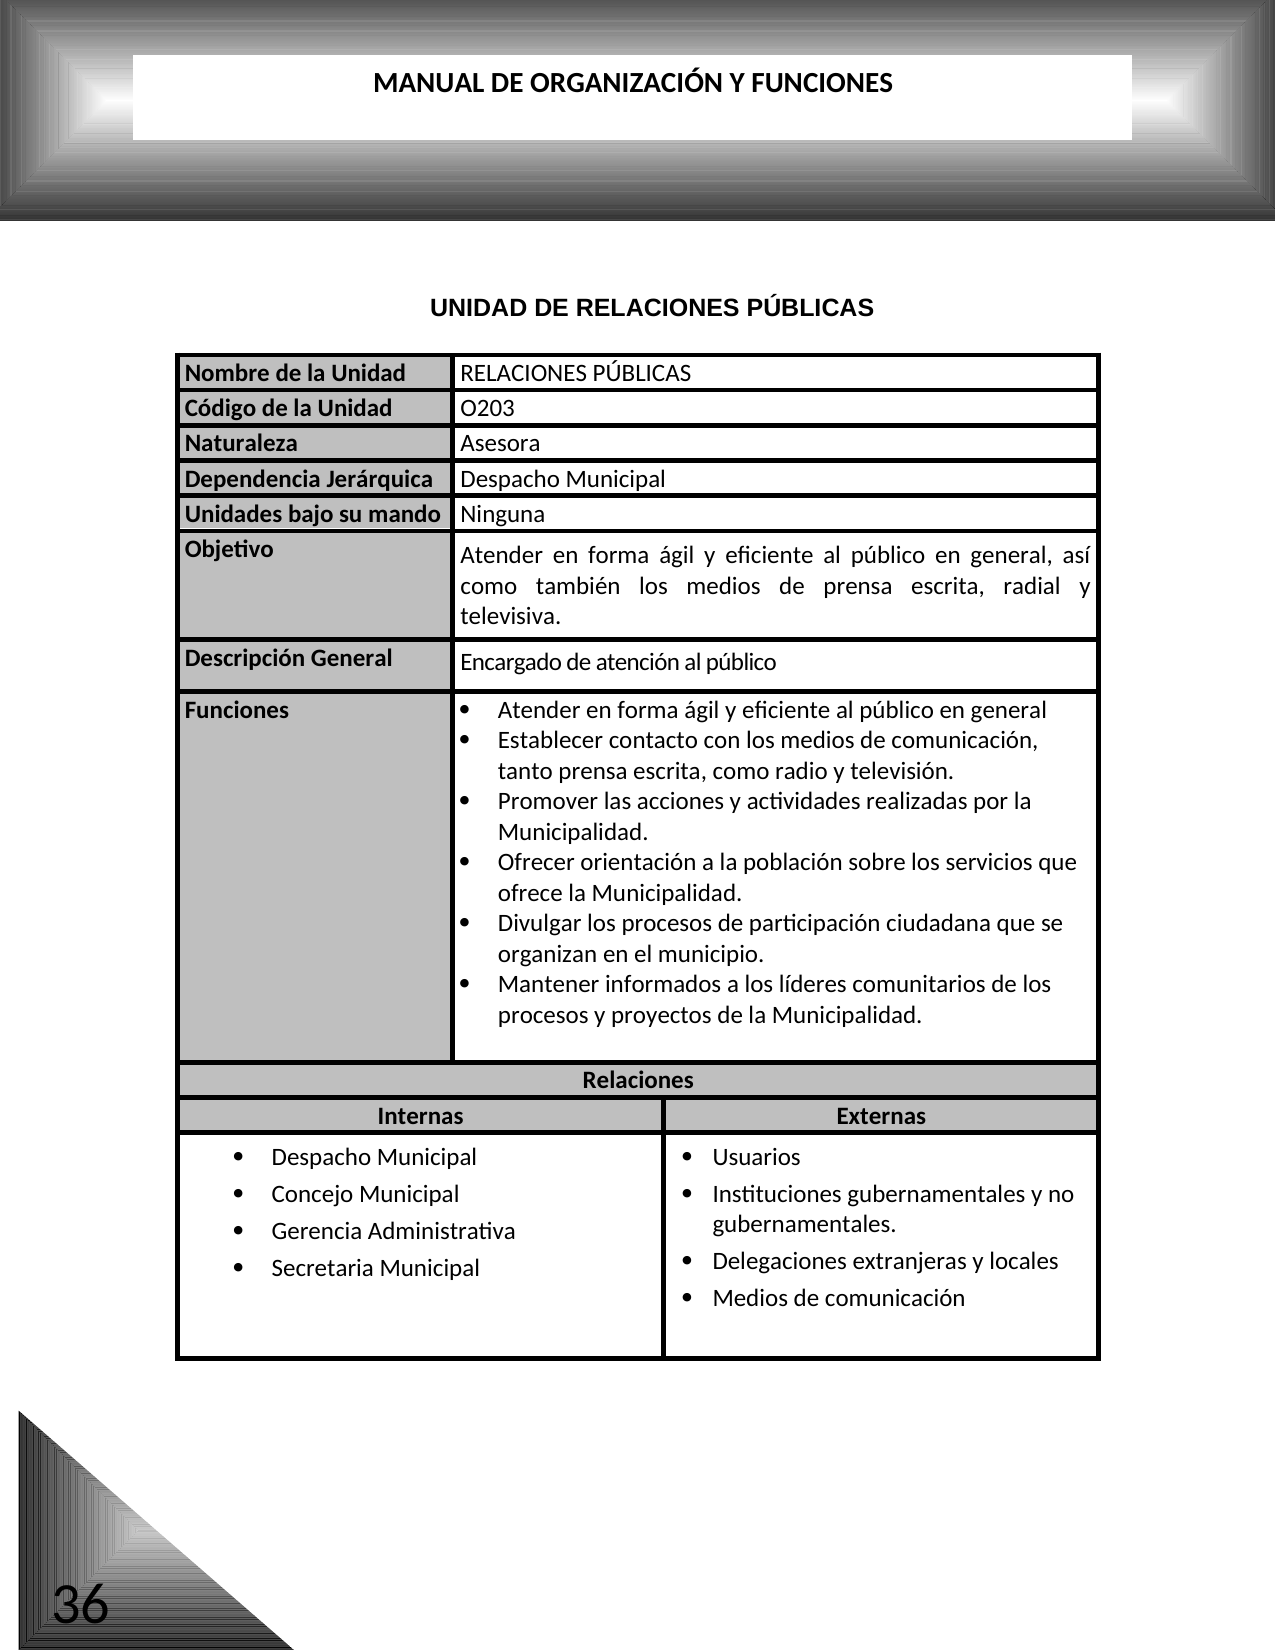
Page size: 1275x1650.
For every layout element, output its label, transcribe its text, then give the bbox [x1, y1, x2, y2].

table_cell Atender en forma ágil y eficiente al público en general, así como también los medios de prensa escrita, radial y televisiva. [455, 533, 1096, 637]
table_cell Descripción General [180, 642, 450, 689]
table_cell Dependencia Jerárquica [180, 463, 450, 493]
table_cell Despacho Municipal [455, 463, 1096, 493]
table_cell Internas [180, 1100, 661, 1130]
table_cell Atender en forma ágil y eficiente al público en general Establecer contacto con los medios de comunicación, tanto prensa escrita, como radio y televisión. Promover las acciones y actividades realizadas por la Municipalidad. Ofrecer orientación a la población sobre los servicios que ofrece la Municipalidad. Divulgar los procesos de participación ciudadana que se organizan en el municipio. Mantener informados a los líderes comunitarios de los procesos y proyectos de la Municipalidad. [455, 694, 1096, 1060]
table_header RELACIONES PÚBLICAS [455, 357, 1096, 388]
text UNIDAD DE RELACIONES PÚBLICAS [177, 293, 1127, 322]
table_header Nombre de [180, 357, 450, 388]
table_cell Ninguna [455, 498, 1096, 528]
table_cell Funciones [180, 694, 450, 1060]
table_cell Asesora [455, 428, 1096, 458]
table_cell Despacho Municipal Concejo Municipal Gerencia Administrativa Secretaria Municipal [180, 1135, 661, 1356]
table_cell Usuarios Instituciones gubernamentales y no gubernamentales. Delegaciones extranjeras y locales Medios de comunicación [666, 1135, 1096, 1356]
table_cell Relaciones [180, 1065, 1096, 1095]
table_cell Naturaleza [180, 428, 450, 458]
table_cell Encargado de atención al público [455, 642, 1096, 689]
table_cell Objetivo [180, 533, 450, 637]
table_cell Externas [666, 1100, 1096, 1130]
table_cell Unidades bajo su mando [180, 498, 450, 528]
table_cell Código de [180, 392, 450, 423]
table_cell O203 [455, 392, 1096, 423]
